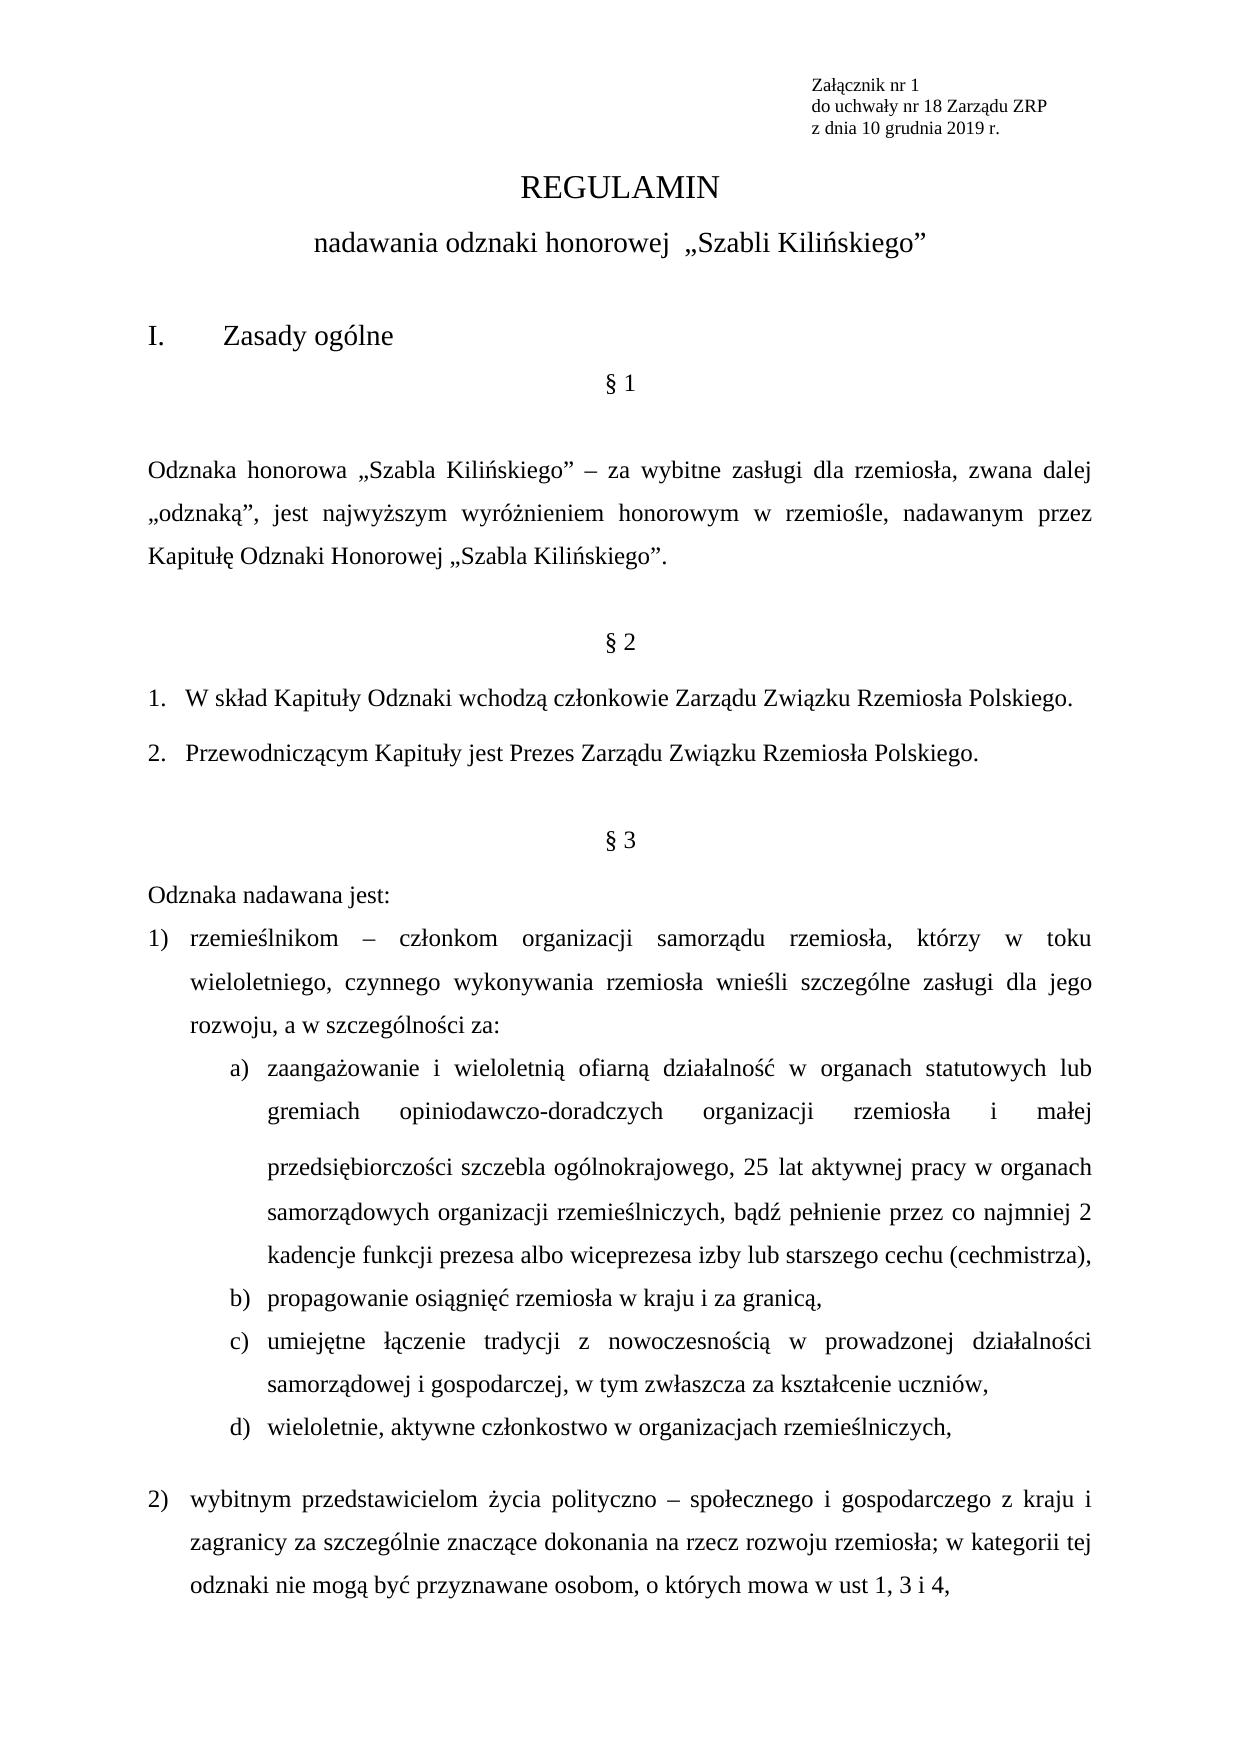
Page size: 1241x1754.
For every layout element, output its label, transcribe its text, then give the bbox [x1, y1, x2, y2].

text § 1 [148, 368, 1092, 397]
list W skład Kapituły Odznaki wchodzą członkowie Zarządu Związku Rzemiosła Polskiego. [148, 683, 1092, 712]
list propagowanie osiągnięć rzemiosła w kraju i za granicą, [229, 1283, 1092, 1312]
text Odznaka nadawana jest: [148, 880, 1092, 909]
subtitle Zasady ogólne [148, 318, 1092, 352]
list zaangażowanie i wieloletnią ofiarną działalność w organach statutowych lub gremiach opiniodawczo-doradczych organizacji rzemiosła i małej przedsiębiorczości szczebla ogólnokrajowego, 25 lat aktywnej pracy w organach samorządowych organizacji rzemieślniczych, bądź pełnienie przez co najmniej 2 kadencje funkcji prezesa albo wiceprezesa izby lub starszego cechu (cechmistrza), [229, 1053, 1092, 1268]
list umiejętne łączenie tradycji z nowoczesnością w prowadzonej działalności samorządowej i gospodarczej, w tym zwłaszcza za kształcenie uczniów, [229, 1326, 1092, 1398]
text Odznaka honorowa „Szabla Kilińskiego” – za wybitne zasługi dla rzemiosła, zwana dalej „odznaką”, jest najwyższym wyróżnieniem honorowym w rzemiośle, nadawanym przez Kapitułę Odznaki Honorowej „Szabla Kilińskiego”. [148, 455, 1092, 570]
text § 2 [148, 627, 1092, 656]
list Przewodniczącym Kapituły jest Prezes Zarządu Związku Rzemiosła Polskiego. [148, 738, 1092, 767]
list wybitnym przedstawicielom życia polityczno – społecznego i gospodarczego z kraju i zagranicy za szczególnie znaczące dokonania na rzecz rozwoju rzemiosła; w kategorii tej odznaki nie mogą być przyznawane osobom, o których mowa w ust 1, 3 i 4, [148, 1484, 1092, 1599]
list wieloletnie, aktywne członkostwo w organizacjach rzemieślniczych, [229, 1412, 1092, 1441]
text § 3 [148, 825, 1092, 853]
text nadawania odznaki honorowej „Szabli Kilińskiego” [148, 225, 1092, 258]
subtitle REGULAMIN [148, 167, 1092, 206]
list rzemieślnikom – członkom organizacji samorządu rzemiosła, którzy w toku wieloletniego, czynnego wykonywania rzemiosła wnieśli szczególne zasługi dla jego rozwoju, a w szczególności za: [148, 923, 1092, 1038]
